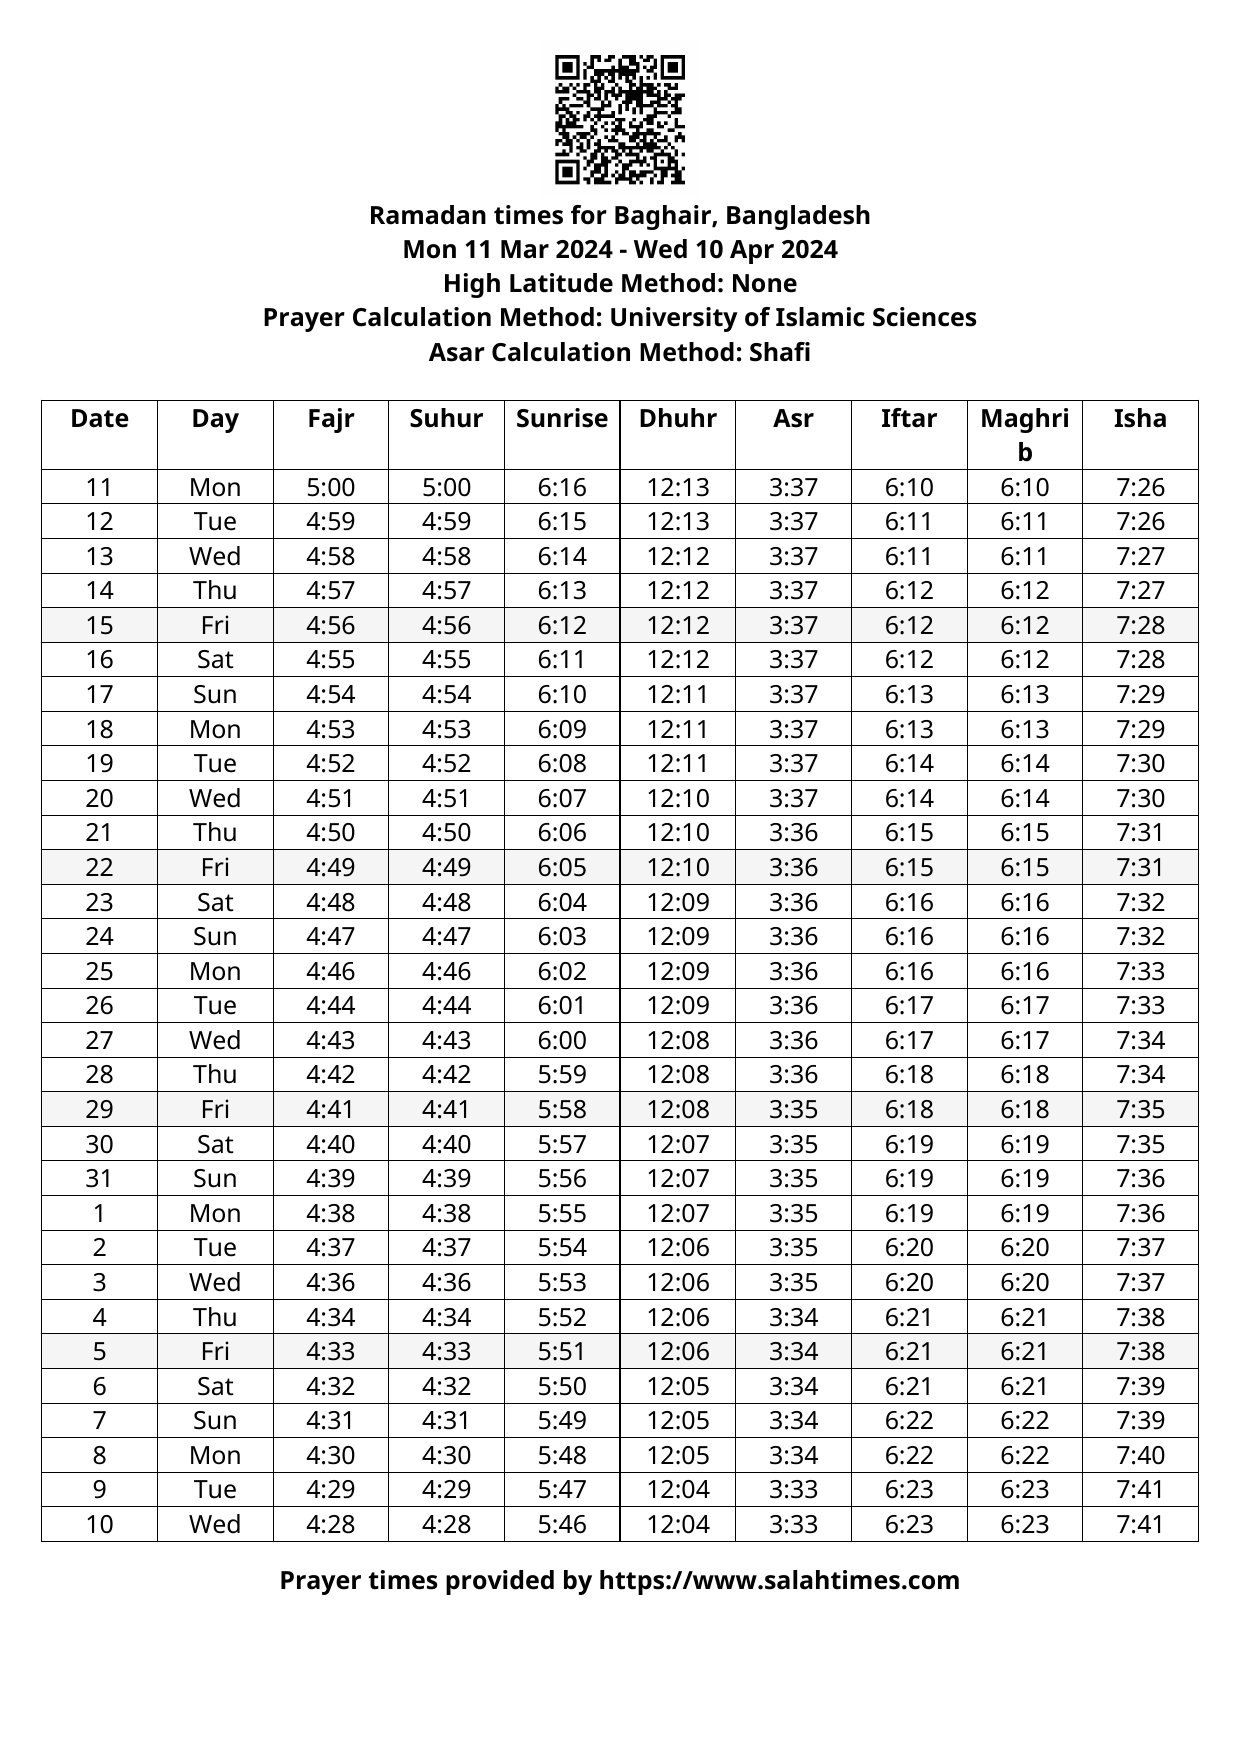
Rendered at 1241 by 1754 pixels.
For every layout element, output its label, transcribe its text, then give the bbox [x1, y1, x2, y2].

table_cell 11 [42, 470, 157, 503]
table_cell 4:33 [274, 1334, 388, 1368]
table_cell 6:23 [968, 1473, 1082, 1506]
table_cell 6:14 [968, 746, 1082, 780]
table_cell 3:34 [736, 1438, 851, 1472]
table_cell 4:37 [389, 1231, 504, 1264]
table_cell 6:20 [968, 1265, 1082, 1299]
table_cell 10 [42, 1507, 157, 1541]
table_cell 12:06 [621, 1231, 735, 1264]
table_cell 6:19 [968, 1127, 1082, 1160]
table_cell 12:04 [621, 1473, 735, 1506]
table_cell Wed [158, 539, 273, 572]
table_cell 12:07 [621, 1161, 735, 1195]
table_cell 12:12 [621, 574, 735, 607]
table_cell 6:15 [852, 816, 967, 849]
table_cell 5:59 [505, 1058, 619, 1091]
table_cell 14 [42, 574, 157, 607]
table_cell 12:08 [621, 1092, 735, 1126]
text Ramadan times for Baghair, Bangladesh [42, 198, 1198, 232]
table_cell 5:57 [505, 1127, 619, 1160]
table_cell 6:13 [852, 677, 967, 711]
table_cell 6:14 [852, 781, 967, 814]
table_cell Wed [158, 1265, 273, 1299]
table_cell 9 [42, 1473, 157, 1506]
table_cell 12:05 [621, 1404, 735, 1437]
table_cell 26 [42, 989, 157, 1022]
table_cell 4:55 [274, 643, 388, 676]
table_cell Sun [158, 919, 273, 953]
table_header Fajr [274, 401, 388, 469]
table_cell 7:40 [1083, 1438, 1198, 1472]
table_cell 12:12 [621, 539, 735, 572]
table_cell 12:09 [621, 989, 735, 1022]
table_cell 4:53 [274, 712, 388, 745]
table_cell 6:16 [968, 885, 1082, 918]
table_cell 4:48 [274, 885, 388, 918]
table_cell 4:42 [389, 1058, 504, 1091]
table_cell 12:12 [621, 643, 735, 676]
table_cell 3:36 [736, 816, 851, 849]
table_cell 12:06 [621, 1334, 735, 1368]
table_cell 6:11 [852, 539, 967, 572]
table_cell 12:09 [621, 919, 735, 953]
table_cell 4:43 [389, 1023, 504, 1057]
table_cell 7:28 [1083, 643, 1198, 676]
table_cell Tue [158, 504, 273, 538]
table_cell 5:00 [274, 470, 388, 503]
table_cell 6:18 [852, 1092, 967, 1126]
table_cell 5:53 [505, 1265, 619, 1299]
table_cell 19 [42, 746, 157, 780]
table_cell 12:06 [621, 1300, 735, 1333]
table_header Maghrib [968, 401, 1082, 469]
table_cell 6:19 [968, 1161, 1082, 1195]
table_cell 6:13 [852, 712, 967, 745]
table_cell 4:46 [274, 954, 388, 987]
table_cell 7:36 [1083, 1196, 1198, 1229]
table_cell 6:17 [968, 1023, 1082, 1057]
table_cell 12 [42, 504, 157, 538]
table_cell 4:37 [274, 1231, 388, 1264]
table_cell 6:10 [505, 677, 619, 711]
table_cell Tue [158, 1473, 273, 1506]
table_cell 4:54 [389, 677, 504, 711]
table_cell 4:28 [274, 1507, 388, 1541]
table_cell 7:29 [1083, 677, 1198, 711]
table_cell 5:47 [505, 1473, 619, 1506]
table_cell 12:05 [621, 1369, 735, 1402]
table_cell 4:40 [389, 1127, 504, 1160]
table_cell 5:48 [505, 1438, 619, 1472]
table_cell 4:29 [389, 1473, 504, 1506]
table_cell 6:01 [505, 989, 619, 1022]
table_cell 18 [42, 712, 157, 745]
table_cell 4:52 [274, 746, 388, 780]
table_cell 3:36 [736, 1058, 851, 1091]
table_cell 6:14 [968, 781, 1082, 814]
text High Latitude Method: None [42, 266, 1198, 300]
table_header Isha [1083, 401, 1198, 469]
table_cell 25 [42, 954, 157, 987]
table_cell 5:00 [389, 470, 504, 503]
table_cell 6:15 [968, 850, 1082, 884]
table_cell 6:15 [852, 850, 967, 884]
table_cell 3:35 [736, 1265, 851, 1299]
table_cell Thu [158, 574, 273, 607]
table_cell Mon [158, 1196, 273, 1229]
table_cell 3:36 [736, 1023, 851, 1057]
table_cell 3:37 [736, 574, 851, 607]
table_header Iftar [852, 401, 967, 469]
table_cell 6:12 [968, 643, 1082, 676]
table_cell 3:34 [736, 1369, 851, 1402]
table_cell 4:47 [274, 919, 388, 953]
table_cell 4:51 [389, 781, 504, 814]
table_cell 6:12 [852, 574, 967, 607]
table_cell 6:04 [505, 885, 619, 918]
table_cell 4:44 [274, 989, 388, 1022]
table_cell 29 [42, 1092, 157, 1126]
table_cell 6:23 [852, 1473, 967, 1506]
table_cell 4:42 [274, 1058, 388, 1091]
table_cell 6:16 [852, 919, 967, 953]
table_cell 7:30 [1083, 746, 1198, 780]
table_cell 22 [42, 850, 157, 884]
text Prayer times provided by https://www.salahtimes.com [42, 1563, 1198, 1597]
table_cell 20 [42, 781, 157, 814]
table_cell 12:08 [621, 1058, 735, 1091]
table_header Suhur [389, 401, 504, 469]
table_cell 4:54 [274, 677, 388, 711]
table_cell 6:14 [852, 746, 967, 780]
table_cell 12:11 [621, 712, 735, 745]
table_cell 7:32 [1083, 919, 1198, 953]
table_cell 4:30 [274, 1438, 388, 1472]
table_cell Thu [158, 1058, 273, 1091]
picture [542, 41, 699, 198]
text Prayer Calculation Method: University of Islamic Sciences [42, 300, 1198, 334]
table_cell Mon [158, 954, 273, 987]
table_cell 7 [42, 1404, 157, 1437]
table_cell Tue [158, 746, 273, 780]
table_cell 5:56 [505, 1161, 619, 1195]
table_cell 15 [42, 608, 157, 642]
table_cell 27 [42, 1023, 157, 1057]
table_cell 3:35 [736, 1231, 851, 1264]
table_cell Sun [158, 1161, 273, 1195]
table_cell 12:07 [621, 1127, 735, 1160]
table_cell 3:35 [736, 1092, 851, 1126]
table_cell 6 [42, 1369, 157, 1402]
table_cell 7:35 [1083, 1127, 1198, 1160]
table_cell 6:23 [852, 1507, 967, 1541]
table_cell 7:34 [1083, 1023, 1198, 1057]
table_cell 7:38 [1083, 1334, 1198, 1368]
table_cell 6:12 [968, 608, 1082, 642]
table_cell 6:12 [505, 608, 619, 642]
table_cell 5:51 [505, 1334, 619, 1368]
table_cell 5 [42, 1334, 157, 1368]
table_cell 4:29 [274, 1473, 388, 1506]
table_cell 6:00 [505, 1023, 619, 1057]
table_cell 12:11 [621, 746, 735, 780]
table_cell 7:32 [1083, 885, 1198, 918]
table_cell 4:58 [274, 539, 388, 572]
table_cell 6:06 [505, 816, 619, 849]
table_cell 3:34 [736, 1404, 851, 1437]
table_cell 4:31 [274, 1404, 388, 1437]
table_cell 6:20 [852, 1231, 967, 1264]
table_header Dhuhr [621, 401, 735, 469]
table_cell 8 [42, 1438, 157, 1472]
table_cell 12:11 [621, 677, 735, 711]
table_cell 3:37 [736, 781, 851, 814]
table_cell 4:32 [274, 1369, 388, 1402]
table_cell 7:37 [1083, 1231, 1198, 1264]
table_cell 6:23 [968, 1507, 1082, 1541]
table_cell 3:35 [736, 1127, 851, 1160]
table_cell Sat [158, 643, 273, 676]
table_cell 6:16 [968, 954, 1082, 987]
table_cell 6:09 [505, 712, 619, 745]
table_cell 2 [42, 1231, 157, 1264]
table_cell 4:49 [389, 850, 504, 884]
table_cell 4:41 [389, 1092, 504, 1126]
table_cell 7:35 [1083, 1092, 1198, 1126]
table_cell 12:10 [621, 850, 735, 884]
table_cell 3:33 [736, 1473, 851, 1506]
table_cell 7:31 [1083, 850, 1198, 884]
table_cell 6:20 [968, 1231, 1082, 1264]
table_cell 5:58 [505, 1092, 619, 1126]
table_cell 6:18 [852, 1058, 967, 1091]
table_cell 24 [42, 919, 157, 953]
table_cell 4:38 [389, 1196, 504, 1229]
table_cell 6:17 [968, 989, 1082, 1022]
table_cell 6:12 [968, 574, 1082, 607]
text Mon 11 Mar 2024 - Wed 10 Apr 2024 [42, 232, 1198, 266]
table_cell 3:36 [736, 885, 851, 918]
table_cell 4 [42, 1300, 157, 1333]
table_header Sunrise [505, 401, 619, 469]
table_cell 12:10 [621, 816, 735, 849]
table_header Day [158, 401, 273, 469]
table_cell 6:16 [505, 470, 619, 503]
table_cell Fri [158, 608, 273, 642]
table_cell 6:21 [968, 1369, 1082, 1402]
table_header Date [42, 401, 157, 469]
table_cell 4:57 [389, 574, 504, 607]
table_cell 7:26 [1083, 504, 1198, 538]
table_cell 7:26 [1083, 470, 1198, 503]
table_cell 6:18 [968, 1092, 1082, 1126]
table_cell Fri [158, 850, 273, 884]
table_cell 6:19 [852, 1127, 967, 1160]
table_cell Fri [158, 1334, 273, 1368]
table_cell 6:16 [852, 885, 967, 918]
table_cell 4:36 [389, 1265, 504, 1299]
table_cell 7:41 [1083, 1473, 1198, 1506]
table_cell 6:19 [968, 1196, 1082, 1229]
table_cell 6:21 [852, 1334, 967, 1368]
table_cell 6:18 [968, 1058, 1082, 1091]
table_cell 7:37 [1083, 1265, 1198, 1299]
table_cell 6:14 [505, 539, 619, 572]
table_cell 7:27 [1083, 539, 1198, 572]
table_cell Mon [158, 470, 273, 503]
table_cell 4:48 [389, 885, 504, 918]
table_cell 4:51 [274, 781, 388, 814]
table_cell 16 [42, 643, 157, 676]
table_cell Sat [158, 885, 273, 918]
table_cell 6:22 [968, 1438, 1082, 1472]
table_cell 6:22 [852, 1438, 967, 1472]
table_cell 6:16 [968, 919, 1082, 953]
table_cell 6:17 [852, 1023, 967, 1057]
table_cell 5:55 [505, 1196, 619, 1229]
table_cell 6:10 [968, 470, 1082, 503]
table_cell 6:13 [968, 677, 1082, 711]
table_cell 6:21 [968, 1300, 1082, 1333]
table_cell 7:28 [1083, 608, 1198, 642]
table_cell Tue [158, 989, 273, 1022]
table_cell Sun [158, 677, 273, 711]
table_cell 6:22 [852, 1404, 967, 1437]
table_cell 4:44 [389, 989, 504, 1022]
table_cell 6:12 [852, 643, 967, 676]
table_cell Sun [158, 1404, 273, 1437]
table_cell Sat [158, 1369, 273, 1402]
table_cell 12:13 [621, 470, 735, 503]
table_cell Mon [158, 712, 273, 745]
table_cell 12:10 [621, 781, 735, 814]
table_cell 5:46 [505, 1507, 619, 1541]
table_cell 5:49 [505, 1404, 619, 1437]
table_cell 4:38 [274, 1196, 388, 1229]
table_cell 4:50 [389, 816, 504, 849]
table_cell Thu [158, 1300, 273, 1333]
table_cell 3:34 [736, 1334, 851, 1368]
table_cell 5:54 [505, 1231, 619, 1264]
table_cell 6:11 [852, 504, 967, 538]
table_cell 3:36 [736, 954, 851, 987]
table_cell 4:52 [389, 746, 504, 780]
table_cell 7:33 [1083, 954, 1198, 987]
table_cell 4:40 [274, 1127, 388, 1160]
table_cell 12:05 [621, 1438, 735, 1472]
table_cell 4:32 [389, 1369, 504, 1402]
table_cell 6:11 [505, 643, 619, 676]
table_cell 3:37 [736, 746, 851, 780]
table_cell 4:39 [274, 1161, 388, 1195]
table_cell 12:04 [621, 1507, 735, 1541]
table_cell 6:03 [505, 919, 619, 953]
table_cell 12:06 [621, 1265, 735, 1299]
table_cell 6:12 [852, 608, 967, 642]
table_cell 3:36 [736, 989, 851, 1022]
table_cell 7:27 [1083, 574, 1198, 607]
table_cell 4:41 [274, 1092, 388, 1126]
table_cell 6:16 [852, 954, 967, 987]
table_cell 5:50 [505, 1369, 619, 1402]
table_cell 6:20 [852, 1265, 967, 1299]
table_cell 4:56 [274, 608, 388, 642]
table_cell 7:33 [1083, 989, 1198, 1022]
table_cell 4:34 [389, 1300, 504, 1333]
table_cell Wed [158, 1023, 273, 1057]
table_cell 3:35 [736, 1196, 851, 1229]
table_cell 4:34 [274, 1300, 388, 1333]
table_cell 4:59 [274, 504, 388, 538]
table_cell 6:05 [505, 850, 619, 884]
table_cell 12:12 [621, 608, 735, 642]
text Asar Calculation Method: Shafi [42, 334, 1198, 368]
table_cell Thu [158, 816, 273, 849]
table_cell Tue [158, 1231, 273, 1264]
table_cell 4:46 [389, 954, 504, 987]
table_cell 4:43 [274, 1023, 388, 1057]
table_cell Fri [158, 1092, 273, 1126]
table_cell 4:56 [389, 608, 504, 642]
table_cell 12:08 [621, 1023, 735, 1057]
table_cell 13 [42, 539, 157, 572]
table_cell 6:17 [852, 989, 967, 1022]
table_cell 6:13 [968, 712, 1082, 745]
table_cell 7:30 [1083, 781, 1198, 814]
table_cell 6:19 [852, 1161, 967, 1195]
table_cell Wed [158, 781, 273, 814]
table_cell 6:08 [505, 746, 619, 780]
table_cell Sat [158, 1127, 273, 1160]
table_cell 7:39 [1083, 1369, 1198, 1402]
table_cell 4:50 [274, 816, 388, 849]
table_cell 6:10 [852, 470, 967, 503]
table_cell 12:09 [621, 954, 735, 987]
table_cell 7:41 [1083, 1507, 1198, 1541]
table_cell 4:57 [274, 574, 388, 607]
table_cell 4:31 [389, 1404, 504, 1437]
table_cell 30 [42, 1127, 157, 1160]
table_cell 4:33 [389, 1334, 504, 1368]
table_cell 4:59 [389, 504, 504, 538]
table_cell 12:07 [621, 1196, 735, 1229]
table_cell 6:21 [852, 1300, 967, 1333]
table_cell 6:13 [505, 574, 619, 607]
table_cell Mon [158, 1438, 273, 1472]
table_cell 4:36 [274, 1265, 388, 1299]
table_cell 4:47 [389, 919, 504, 953]
table_cell 4:53 [389, 712, 504, 745]
table_cell 31 [42, 1161, 157, 1195]
table_cell 6:11 [968, 539, 1082, 572]
table_cell 7:31 [1083, 816, 1198, 849]
table_cell 3:37 [736, 677, 851, 711]
table_cell Wed [158, 1507, 273, 1541]
table_cell 3 [42, 1265, 157, 1299]
table_cell 7:39 [1083, 1404, 1198, 1437]
table_cell 4:30 [389, 1438, 504, 1472]
table_cell 7:36 [1083, 1161, 1198, 1195]
table_cell 3:36 [736, 850, 851, 884]
table_cell 4:55 [389, 643, 504, 676]
table_cell 3:33 [736, 1507, 851, 1541]
table_cell 28 [42, 1058, 157, 1091]
table_cell 3:34 [736, 1300, 851, 1333]
table_cell 4:49 [274, 850, 388, 884]
table_cell 3:37 [736, 470, 851, 503]
table_cell 3:37 [736, 643, 851, 676]
table_cell 6:11 [968, 504, 1082, 538]
table_cell 4:58 [389, 539, 504, 572]
table_cell 23 [42, 885, 157, 918]
table_cell 6:02 [505, 954, 619, 987]
table_cell 6:15 [505, 504, 619, 538]
table_cell 6:21 [852, 1369, 967, 1402]
table_cell 4:39 [389, 1161, 504, 1195]
table_cell 3:37 [736, 539, 851, 572]
table_cell 3:37 [736, 504, 851, 538]
table_cell 7:34 [1083, 1058, 1198, 1091]
table_cell 6:21 [968, 1334, 1082, 1368]
table_cell 6:07 [505, 781, 619, 814]
table_cell 7:29 [1083, 712, 1198, 745]
table_header Asr [736, 401, 851, 469]
table_cell 12:13 [621, 504, 735, 538]
table_cell 6:15 [968, 816, 1082, 849]
table_cell 3:36 [736, 919, 851, 953]
table_cell 3:37 [736, 608, 851, 642]
table_cell 3:35 [736, 1161, 851, 1195]
table_cell 4:28 [389, 1507, 504, 1541]
table_cell 17 [42, 677, 157, 711]
table_cell 21 [42, 816, 157, 849]
table_cell 5:52 [505, 1300, 619, 1333]
table_cell 3:37 [736, 712, 851, 745]
table_cell 7:38 [1083, 1300, 1198, 1333]
table_cell 6:22 [968, 1404, 1082, 1437]
table_cell 1 [42, 1196, 157, 1229]
table_cell 12:09 [621, 885, 735, 918]
table_cell 6:19 [852, 1196, 967, 1229]
